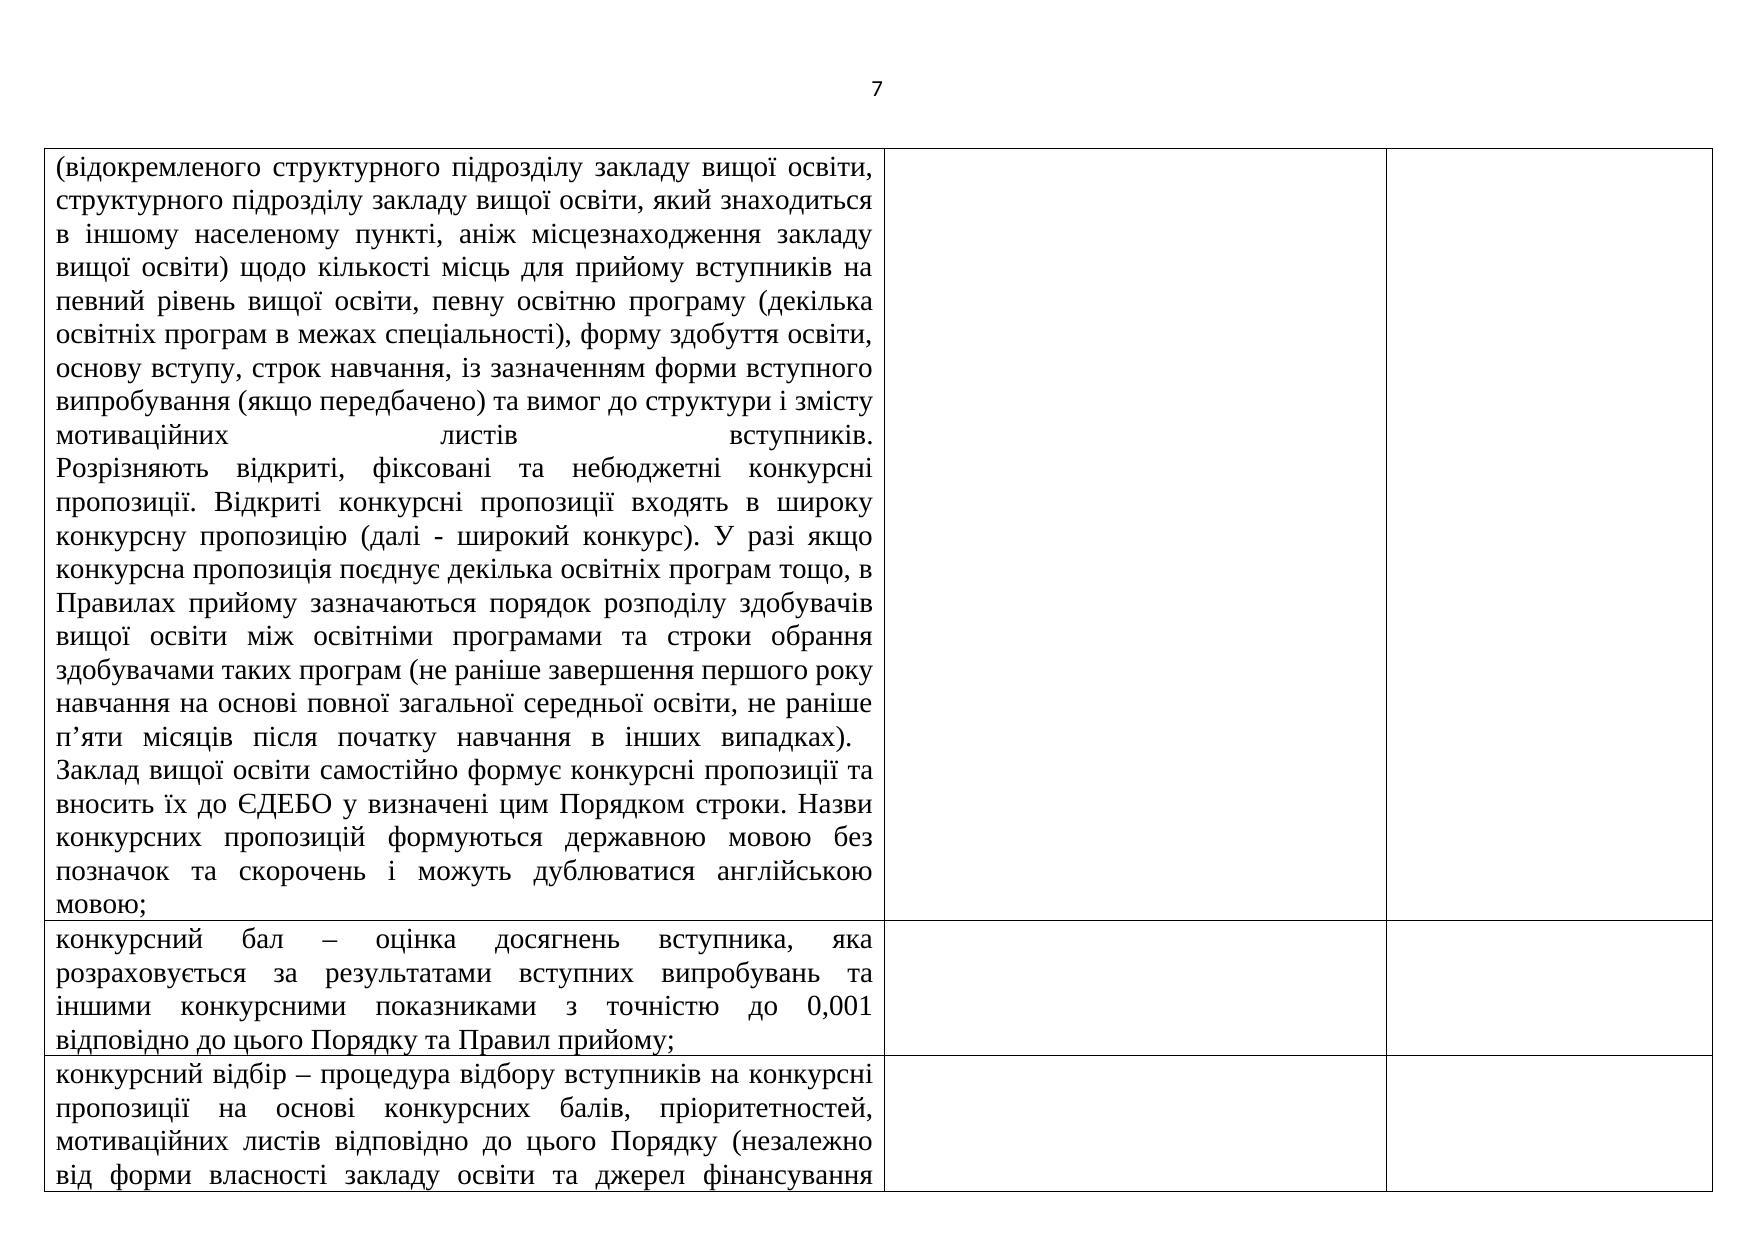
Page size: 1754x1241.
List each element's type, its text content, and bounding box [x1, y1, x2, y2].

table_cell [885, 1056, 1386, 1191]
table_cell [1387, 149, 1712, 920]
table_cell [885, 149, 1386, 920]
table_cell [45, 1056, 884, 1191]
table_cell [1387, 921, 1712, 1055]
table_cell конкурсний бал – оцінка досягнень вступника, яка розраховується за результатами вступних випробувань та іншими конкурсними показниками з точністю до 0,001 відповідно до цього Порядку та Правил прийому; [45, 921, 884, 1055]
table_cell [885, 921, 1386, 1055]
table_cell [45, 149, 884, 920]
table_cell [1387, 1056, 1712, 1191]
